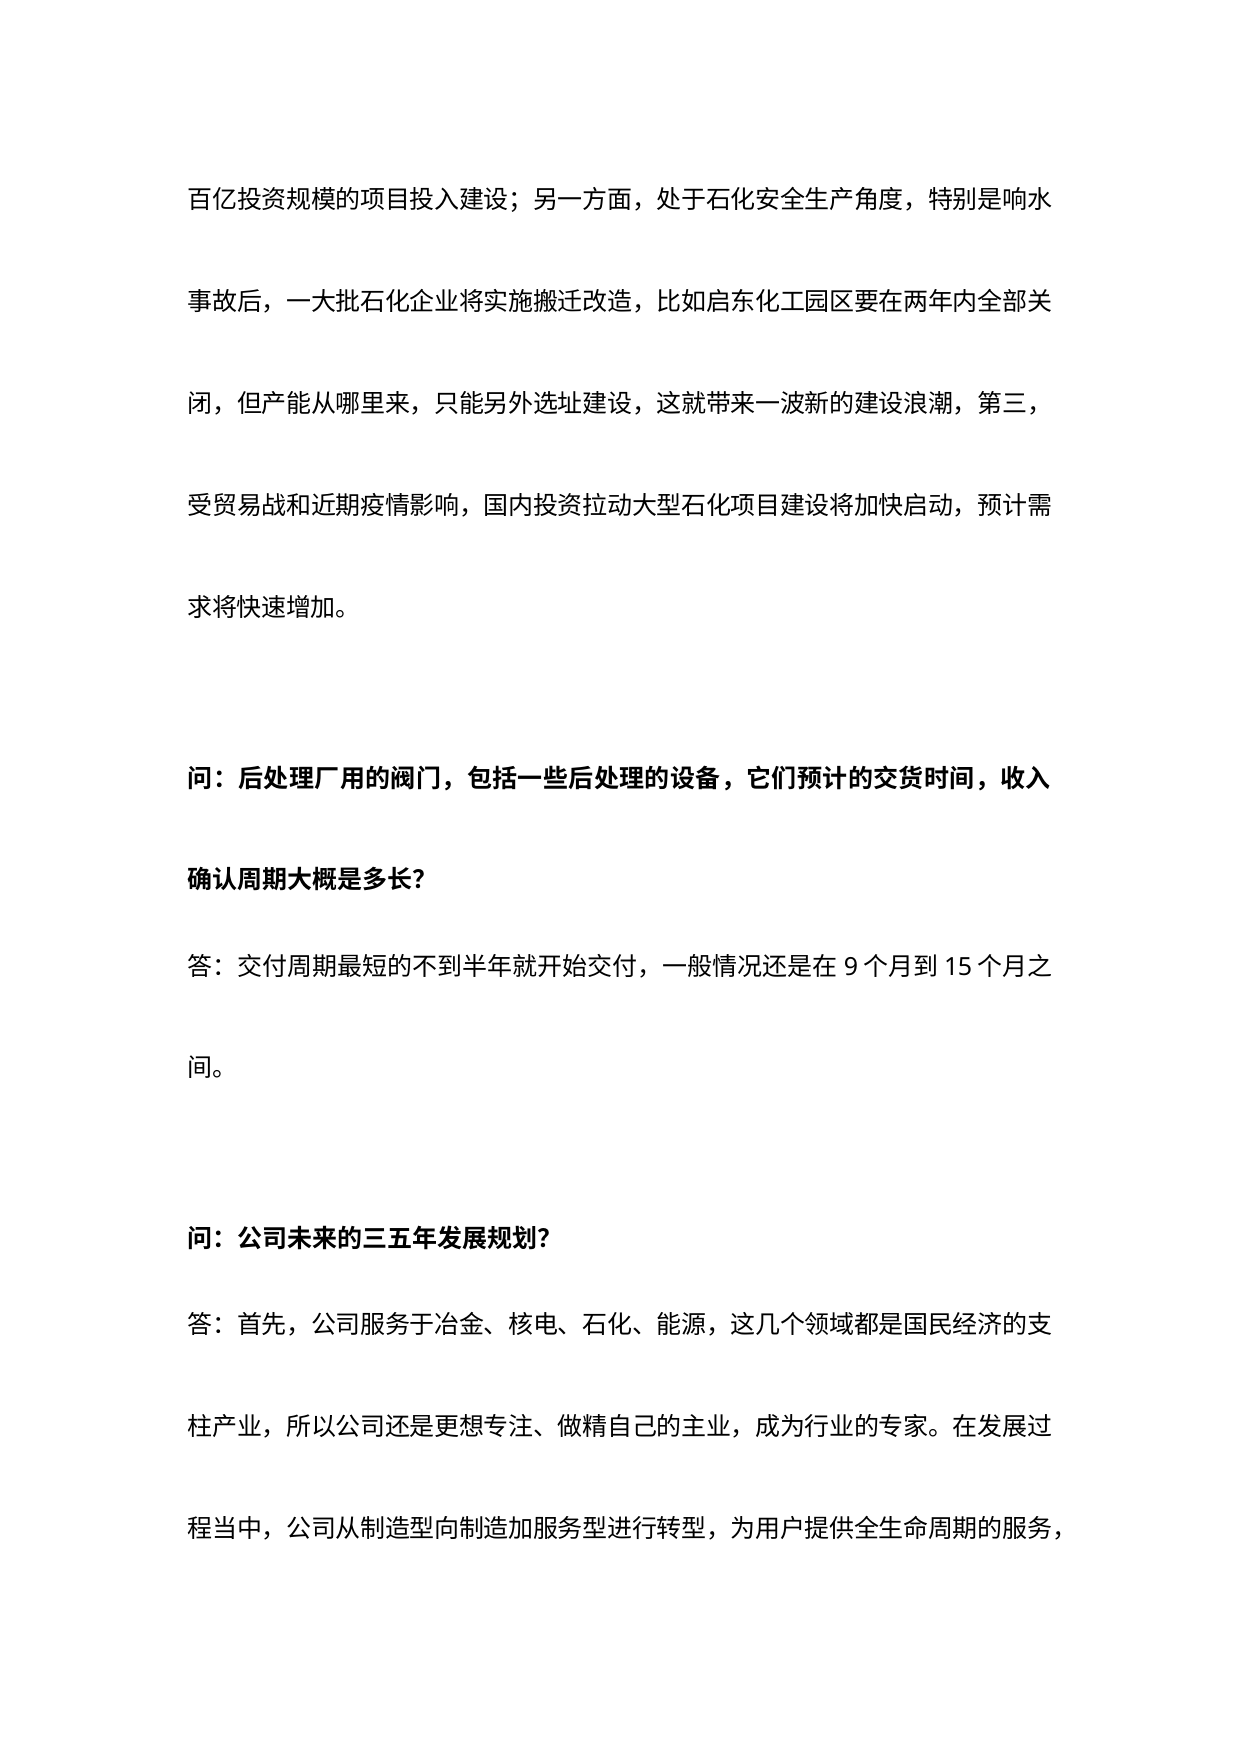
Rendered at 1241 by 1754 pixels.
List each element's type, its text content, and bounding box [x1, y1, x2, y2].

text 答：交付周期最短的不到半年就开始交付，一般情况还是在9个月到15个月之间。 [187, 930, 1053, 1100]
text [187, 164, 1053, 639]
text 问：公司未来的三五年发展规划？ [187, 1203, 1053, 1271]
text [187, 1289, 1053, 1561]
text 问：后处理厂用的阀门，包括一些后处理的设备，它们预计的交货时间，收入确认周期大概是多长？ [187, 742, 1053, 912]
